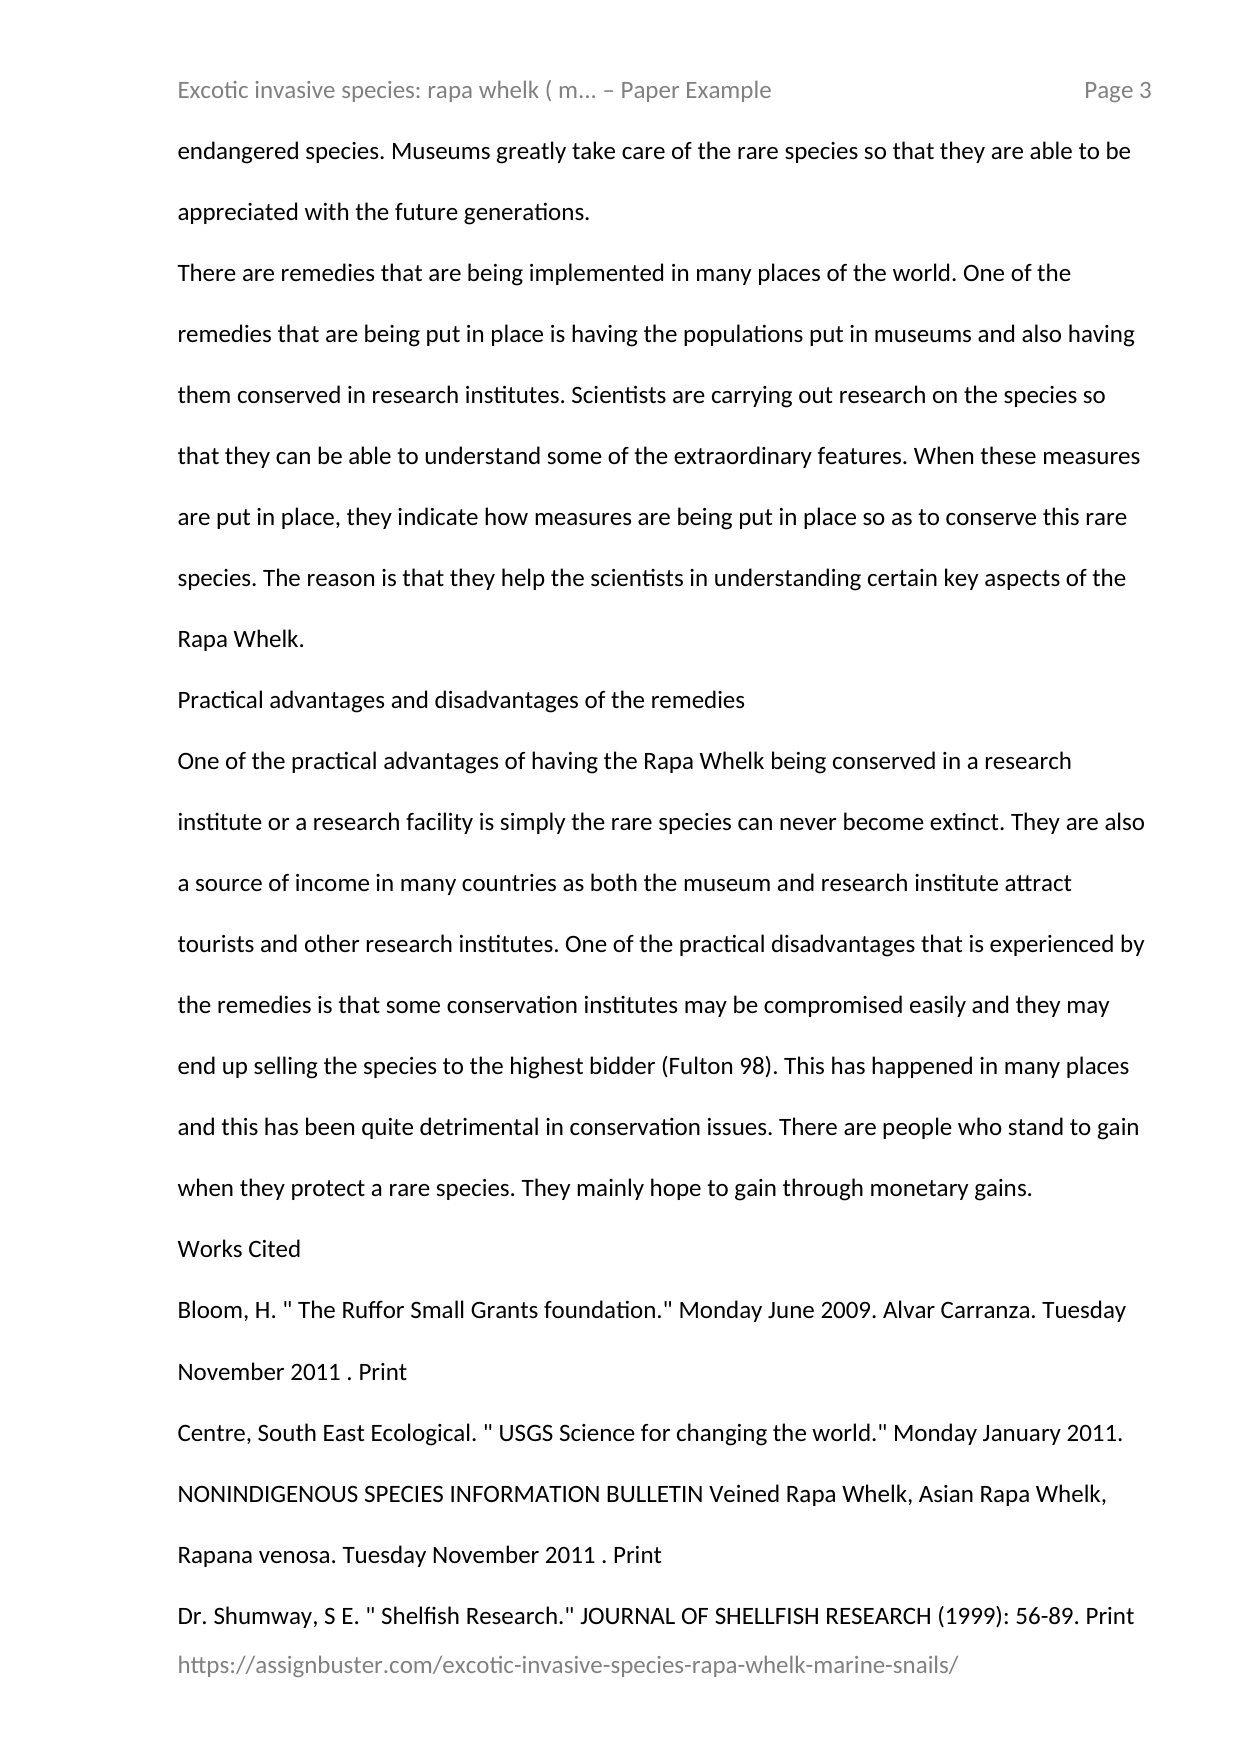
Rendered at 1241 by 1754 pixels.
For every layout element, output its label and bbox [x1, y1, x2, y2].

text [177, 135, 1152, 1630]
